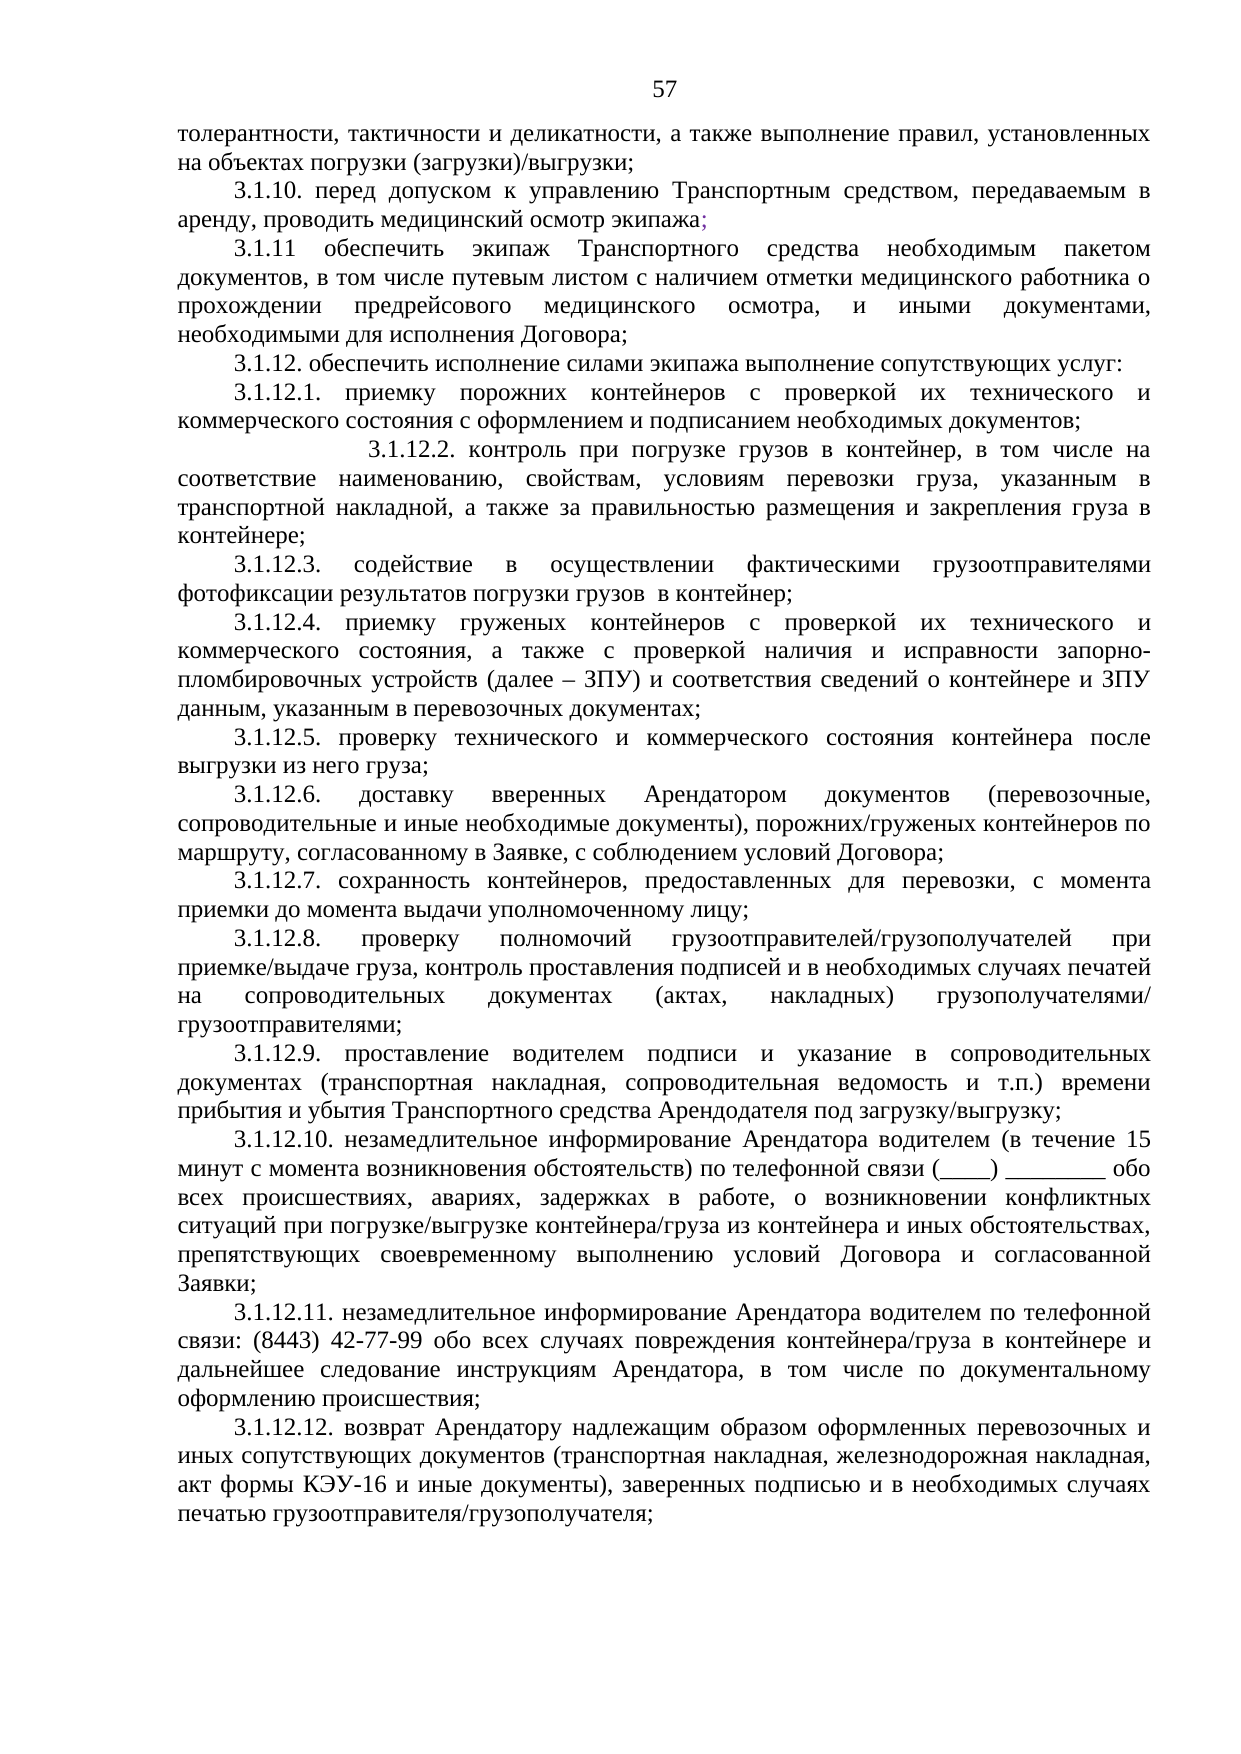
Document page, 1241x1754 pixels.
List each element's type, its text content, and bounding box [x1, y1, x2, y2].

list 3.1.12.2. контроль при погрузке грузов в контейнер, в том числе на соответствие наименованию, свойствам, условиям перевозки груза, указанным в транспортной накладной, а также за правильностью размещения и закрепления груза в контейнере; [177, 434, 1152, 549]
text 3.1.10. перед допуском к управлению Транспортным средством, передаваемым в аренду, проводить медицинский осмотр экипажа; [177, 176, 1152, 233]
text 3.1.12.8. проверку полномочий грузоотправителей/грузополучателей при приемке/выдаче груза, контроль проставления подписей и в необходимых случаях печатей на сопроводительных документах (актах, накладных) грузополучателями/ грузоотправителями; [177, 923, 1152, 1038]
text 3.1.12.9. проставление водителем подписи и указание в сопроводительных документах (транспортная накладная, сопроводительная ведомость и т.п.) времени прибытия и убытия Транспортного средства Арендодателя под загрузку/выгрузку; [177, 1038, 1152, 1124]
text 3.1.12.4. приемку груженых контейнеров с проверкой их технического и коммерческого состояния, а также с проверкой наличия и исправности запорно-пломбировочных устройств (далее – ЗПУ) и соответствия сведений о контейнере и ЗПУ данным, указанным в перевозочных документах; [177, 607, 1152, 722]
text 3.1.12. обеспечить исполнение силами экипажа выполнение сопутствующих услуг: [177, 348, 1152, 377]
text 3.1.11 обеспечить экипаж Транспортного средства необходимым пакетом документов, в том числе путевым листом с наличием отметки медицинского работника о прохождении предрейсового медицинского осмотра, и иными документами, необходимыми для исполнения Договора; [177, 233, 1152, 348]
text 3.1.12.12. возврат Арендатору надлежащим образом оформленных перевозочных и иных сопутствующих документов (транспортная накладная, железнодорожная накладная, акт формы КЭУ-16 и иные документы), заверенных подписью и в необходимых случаях печатью грузоотправителя/грузополучателя; [177, 1412, 1152, 1527]
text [177, 118, 1152, 176]
text 3.1.12.3. содействие в осуществлении фактическими грузоотправителями фотофиксации результатов погрузки грузов в контейнер; [177, 549, 1152, 607]
text 3.1.12.11. незамедлительное информирование Арендатора водителем по телефонной связи: (8443) 42-77-99 обо всех случаях повреждения контейнера/груза в контейнере и дальнейшее следование инструкциям Арендатора, в том числе по документальному оформлению происшествия; [177, 1297, 1152, 1412]
text 3.1.12.6. доставку вверенных Арендатором документов (перевозочные, сопроводительные и иные необходимые документы), порожних/груженых контейнеров по маршруту, согласованному в Заявке, с соблюдением условий Договора; [177, 779, 1152, 866]
text 3.1.12.7. сохранность контейнеров, предоставленных для перевозки, с момента приемки до момента выдачи уполномоченному лицу; [177, 866, 1152, 923]
text 3.1.12.1. приемку порожних контейнеров с проверкой их технического и коммерческого состояния с оформлением и подписанием необходимых документов; [177, 377, 1152, 434]
text 3.1.12.10. незамедлительное информирование Арендатора водителем (в течение 15 минут с момента возникновения обстоятельств) по телефонной связи (____) ________ обо всех происшествиях, авариях, задержках в работе, о возникновении конфликтных ситуаций при погрузке/выгрузке контейнера/груза из контейнера и иных обстоятельствах, препятствующих своевременному выполнению условий Договора и согласованной Заявки; [177, 1124, 1152, 1297]
text 3.1.12.5. проверку технического и коммерческого состояния контейнера после выгрузки из него груза; [177, 722, 1152, 779]
